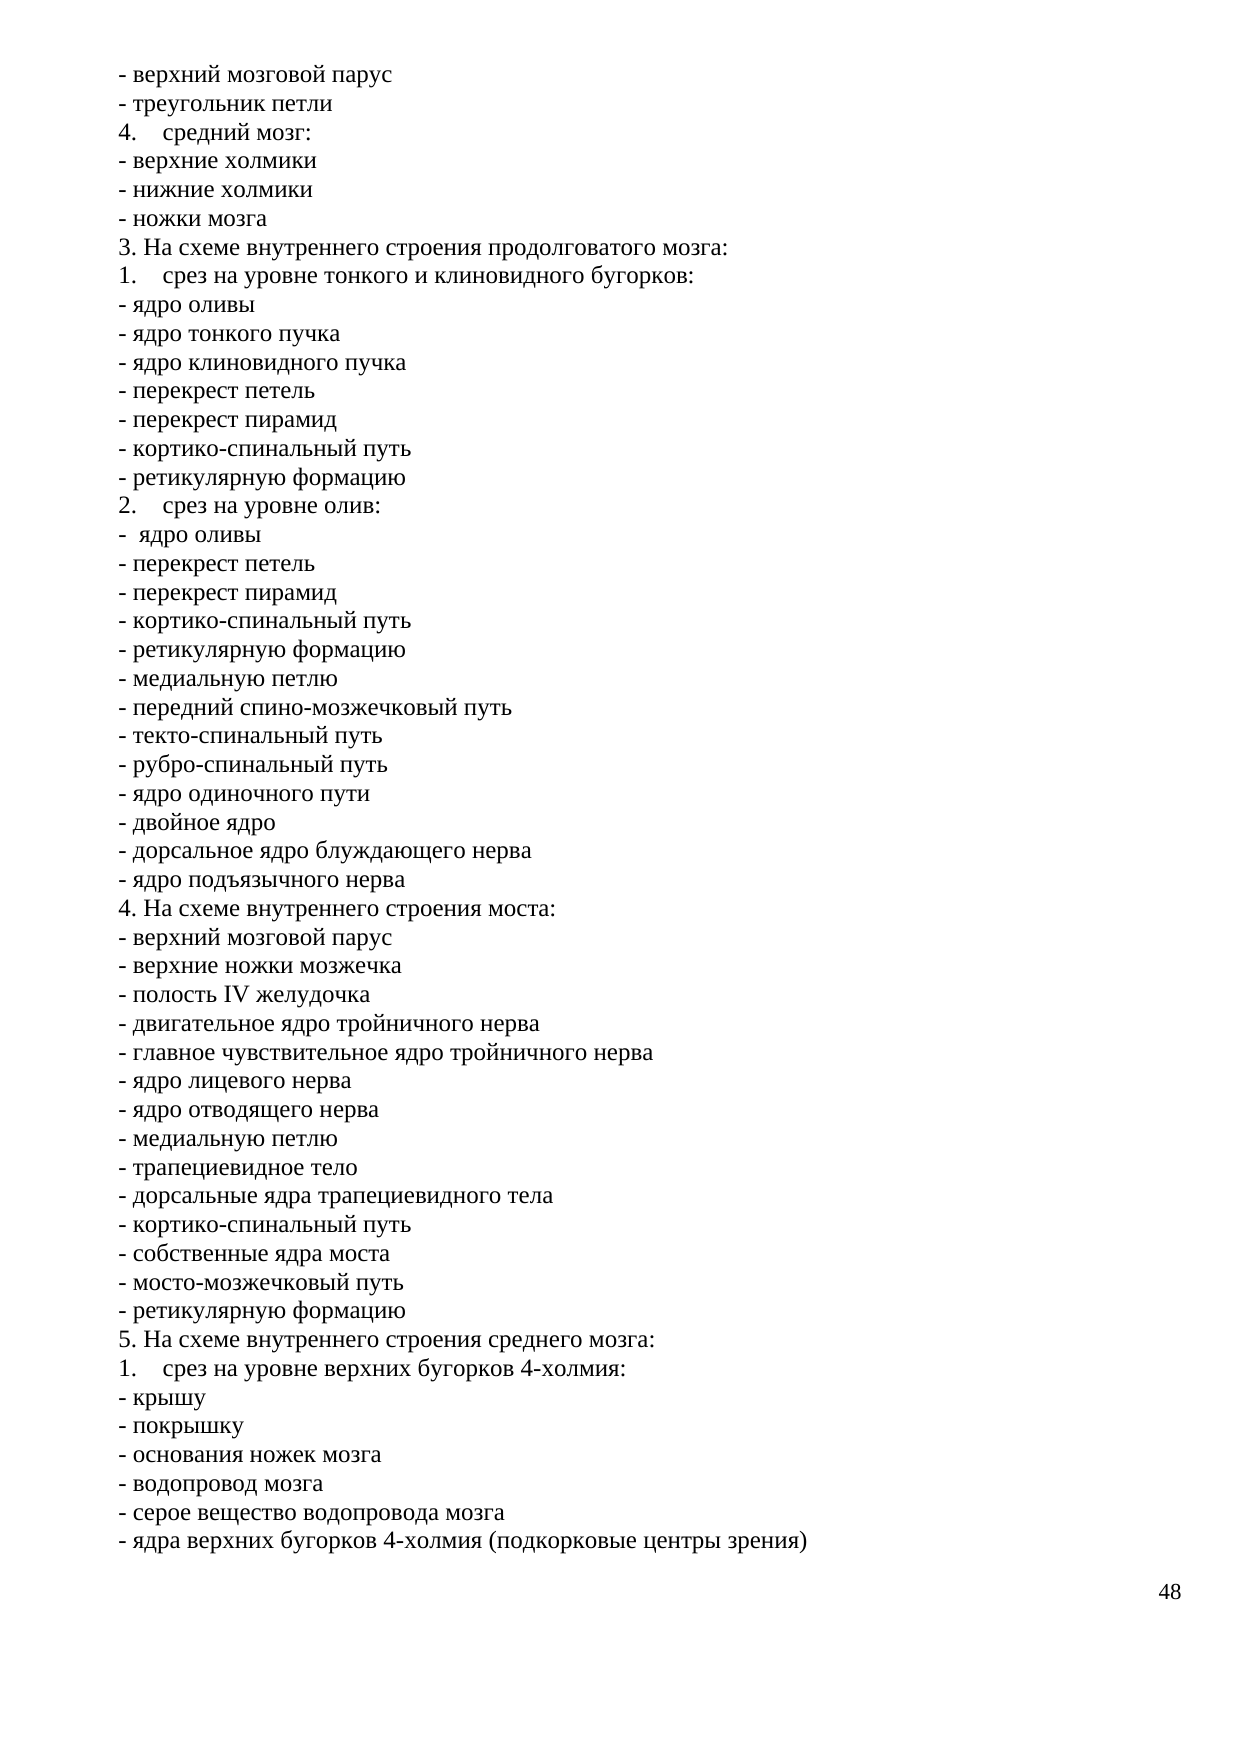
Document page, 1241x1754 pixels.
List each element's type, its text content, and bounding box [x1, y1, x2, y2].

text 4. На схеме внутреннего строения моста: [118, 893, 1181, 922]
text - ядро одиночного пути [118, 778, 1181, 807]
text - верхние холмики [118, 145, 1181, 174]
text - водопровод мозга [118, 1468, 1181, 1497]
text - ядро тонкого пучка [118, 318, 1181, 347]
text - покрышку [118, 1410, 1181, 1439]
text - ядро оливы [118, 289, 1181, 318]
text - перекрест пирамид [118, 404, 1181, 433]
text - двойное ядро [118, 807, 1181, 835]
text - ретикулярную формацию [118, 634, 1181, 663]
text 5. На схеме внутреннего строения среднего мозга: [118, 1324, 1181, 1353]
text - ядро оливы [118, 519, 1181, 548]
list срез на уровне верхних бугорков 4-холмия: [118, 1353, 1181, 1382]
text - трапециевидное тело [118, 1152, 1181, 1180]
text - рубро-спинальный путь [118, 749, 1181, 778]
text - кортико-спинальный путь [118, 1209, 1181, 1238]
text - медиальную петлю [118, 663, 1181, 692]
text - передний спино-мозжечковый путь [118, 692, 1181, 720]
text - верхние ножки мозжечка [118, 950, 1181, 979]
text - текто-спинальный путь [118, 720, 1181, 749]
text - мосто-мозжечковый путь [118, 1267, 1181, 1295]
text - перекрест петель [118, 548, 1181, 577]
text - дорсальные ядра трапециевидного тела [118, 1180, 1181, 1209]
text - крышу [118, 1382, 1181, 1410]
list срез на уровне олив: [118, 490, 1181, 519]
text - ретикулярную формацию [118, 1295, 1181, 1324]
text - нижние холмики [118, 174, 1181, 203]
text - ядро клиновидного пучка [118, 347, 1181, 375]
text - верхний мозговой парус [118, 59, 1181, 88]
text - верхний мозговой парус [118, 922, 1181, 950]
text - ядро лицевого нерва [118, 1065, 1181, 1094]
text - ножки мозга [118, 203, 1181, 232]
text - двигательное ядро тройничного нерва [118, 1008, 1181, 1037]
text - медиальную петлю [118, 1123, 1181, 1152]
text - главное чувствительное ядро тройничного нерва [118, 1037, 1181, 1065]
text - серое вещество водопровода мозга [118, 1497, 1181, 1525]
text - перекрест петель [118, 375, 1181, 404]
text 3. На схеме внутреннего строения продолговатого мозга: [118, 232, 1181, 260]
text - ядро отводящего нерва [118, 1094, 1181, 1123]
list средний мозг: [118, 117, 1181, 145]
text - полость IV желудочка [118, 979, 1181, 1008]
list срез на уровне тонкого и клиновидного бугорков: [118, 260, 1181, 289]
text - собственные ядра моста [118, 1238, 1181, 1267]
text - ядра верхних бугорков 4-холмия (подкорковые центры зрения) [118, 1525, 1181, 1554]
text - треугольник петли [118, 88, 1181, 117]
text - кортико-спинальный путь [118, 433, 1181, 462]
text - перекрест пирамид [118, 577, 1181, 605]
text - кортико-спинальный путь [118, 605, 1181, 634]
text - ретикулярную формацию [118, 462, 1181, 490]
text - дорсальное ядро блуждающего нерва [118, 835, 1181, 864]
text - основания ножек мозга [118, 1439, 1181, 1468]
text - ядро подъязычного нерва [118, 864, 1181, 893]
